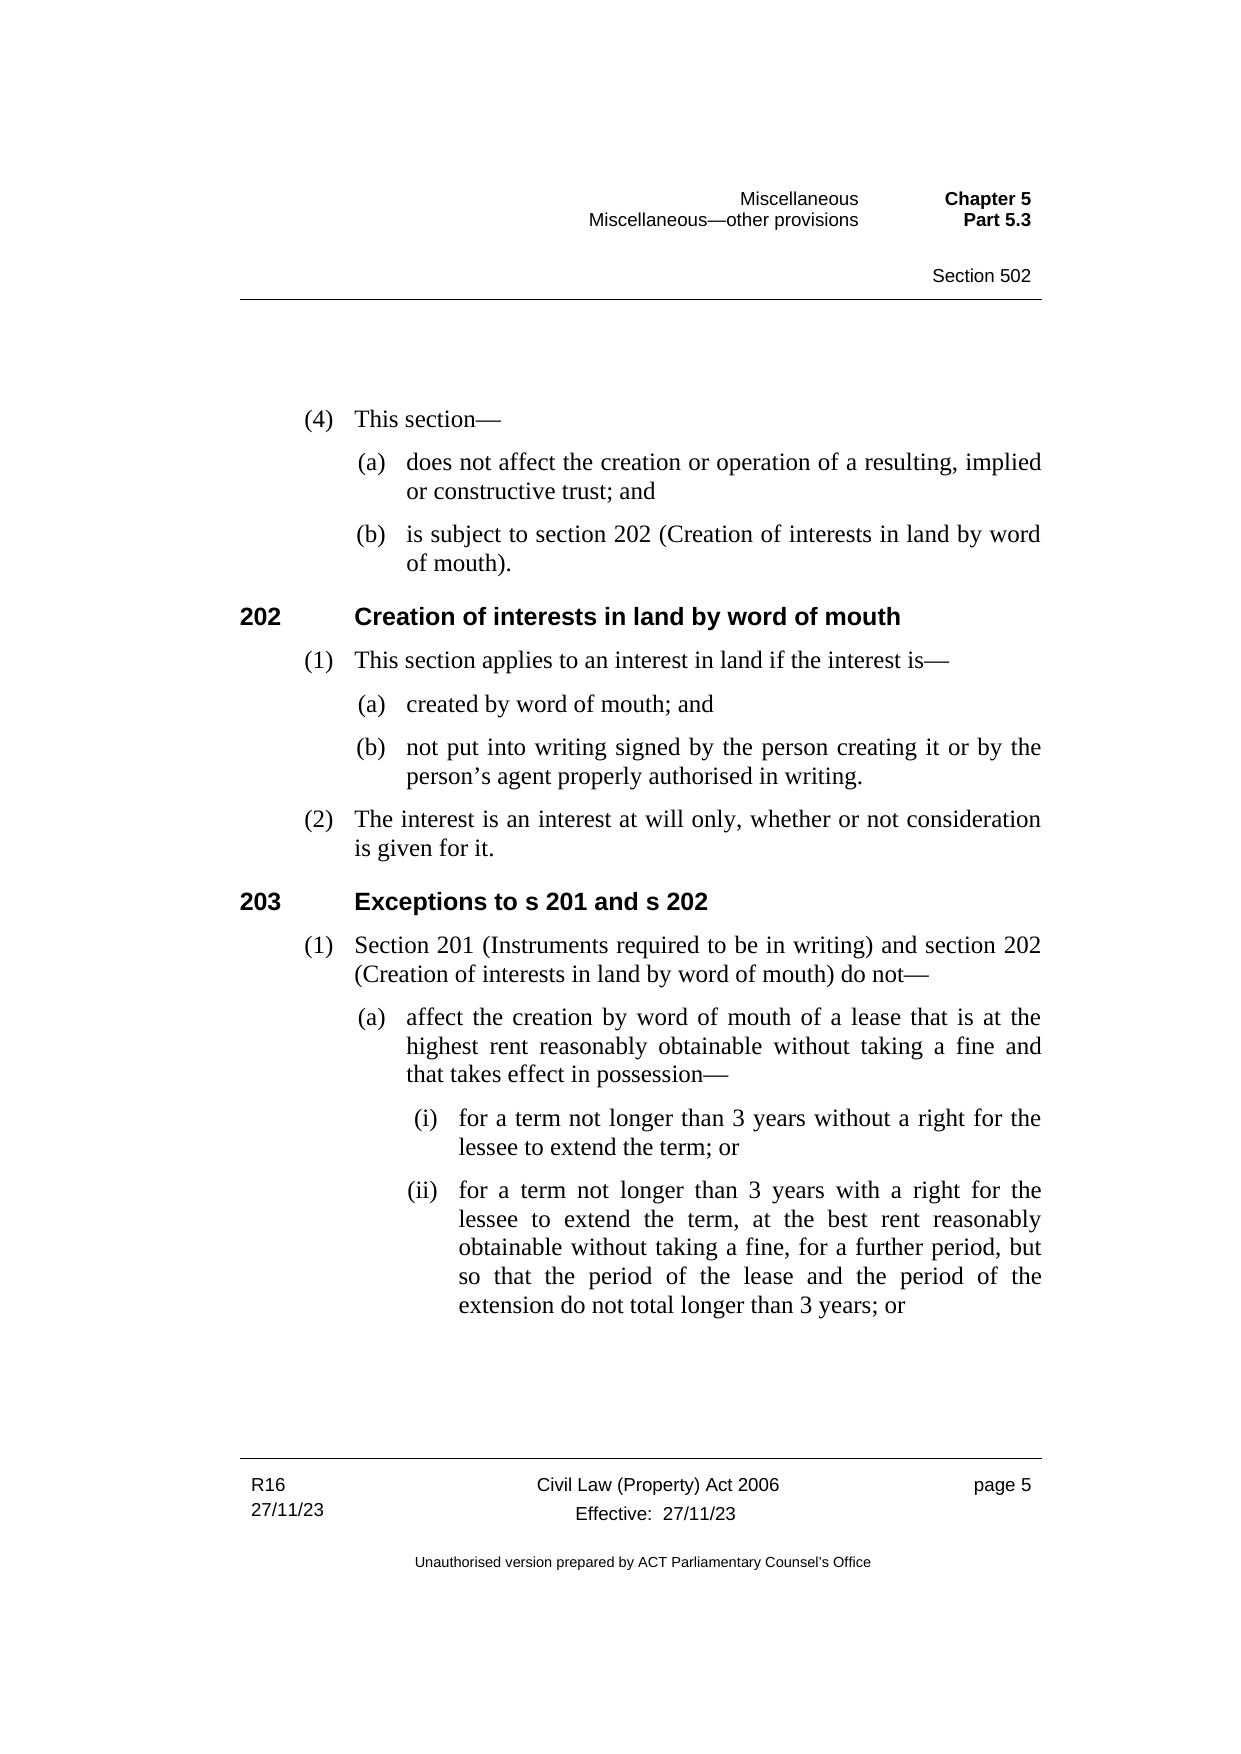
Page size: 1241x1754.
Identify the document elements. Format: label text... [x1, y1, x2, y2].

text (b) is subject to section 202 (Creation of interests in land by word of mouth). [239, 519, 1042, 577]
text (1) Section 201 (Instruments required to be in writing) and section 202 (Creation of interests in land by word of mouth) do not— [239, 930, 1042, 987]
text (b) not put into writing signed by the person creating it or by the person’s agent properly authorised in writing. [239, 732, 1042, 789]
text (ii) for a term not longer than 3 years with a right for the lessee to extend the term, at the best rent reasonably obtainable without taking a fine, for a further period, but so that the period of the lease and the period of the extension do not total longer than 3 years; or [239, 1175, 1042, 1319]
text (a) does not affect the creation or operation of a resulting, implied or constructive trust; and [239, 447, 1042, 505]
text 202 Creation of interests in land by word of mouth [239, 602, 1042, 631]
text (a) created by word of mouth; and [239, 689, 1042, 717]
text (1) This section applies to an interest in land if the interest is— [239, 645, 1042, 674]
text 203 Exceptions to s 201 and s 202 [239, 887, 1042, 915]
text (4) This section— [239, 404, 1042, 433]
text (2) The interest is an interest at will only, whether or not consideration is given for it. [239, 804, 1042, 862]
text (a) affect the creation by word of mouth of a lease that is at the highest rent reasonably obtainable without taking a fine and that takes effect in possession— [239, 1002, 1042, 1088]
text (i) for a term not longer than 3 years without a right for the lessee to extend the term; or [239, 1103, 1042, 1160]
